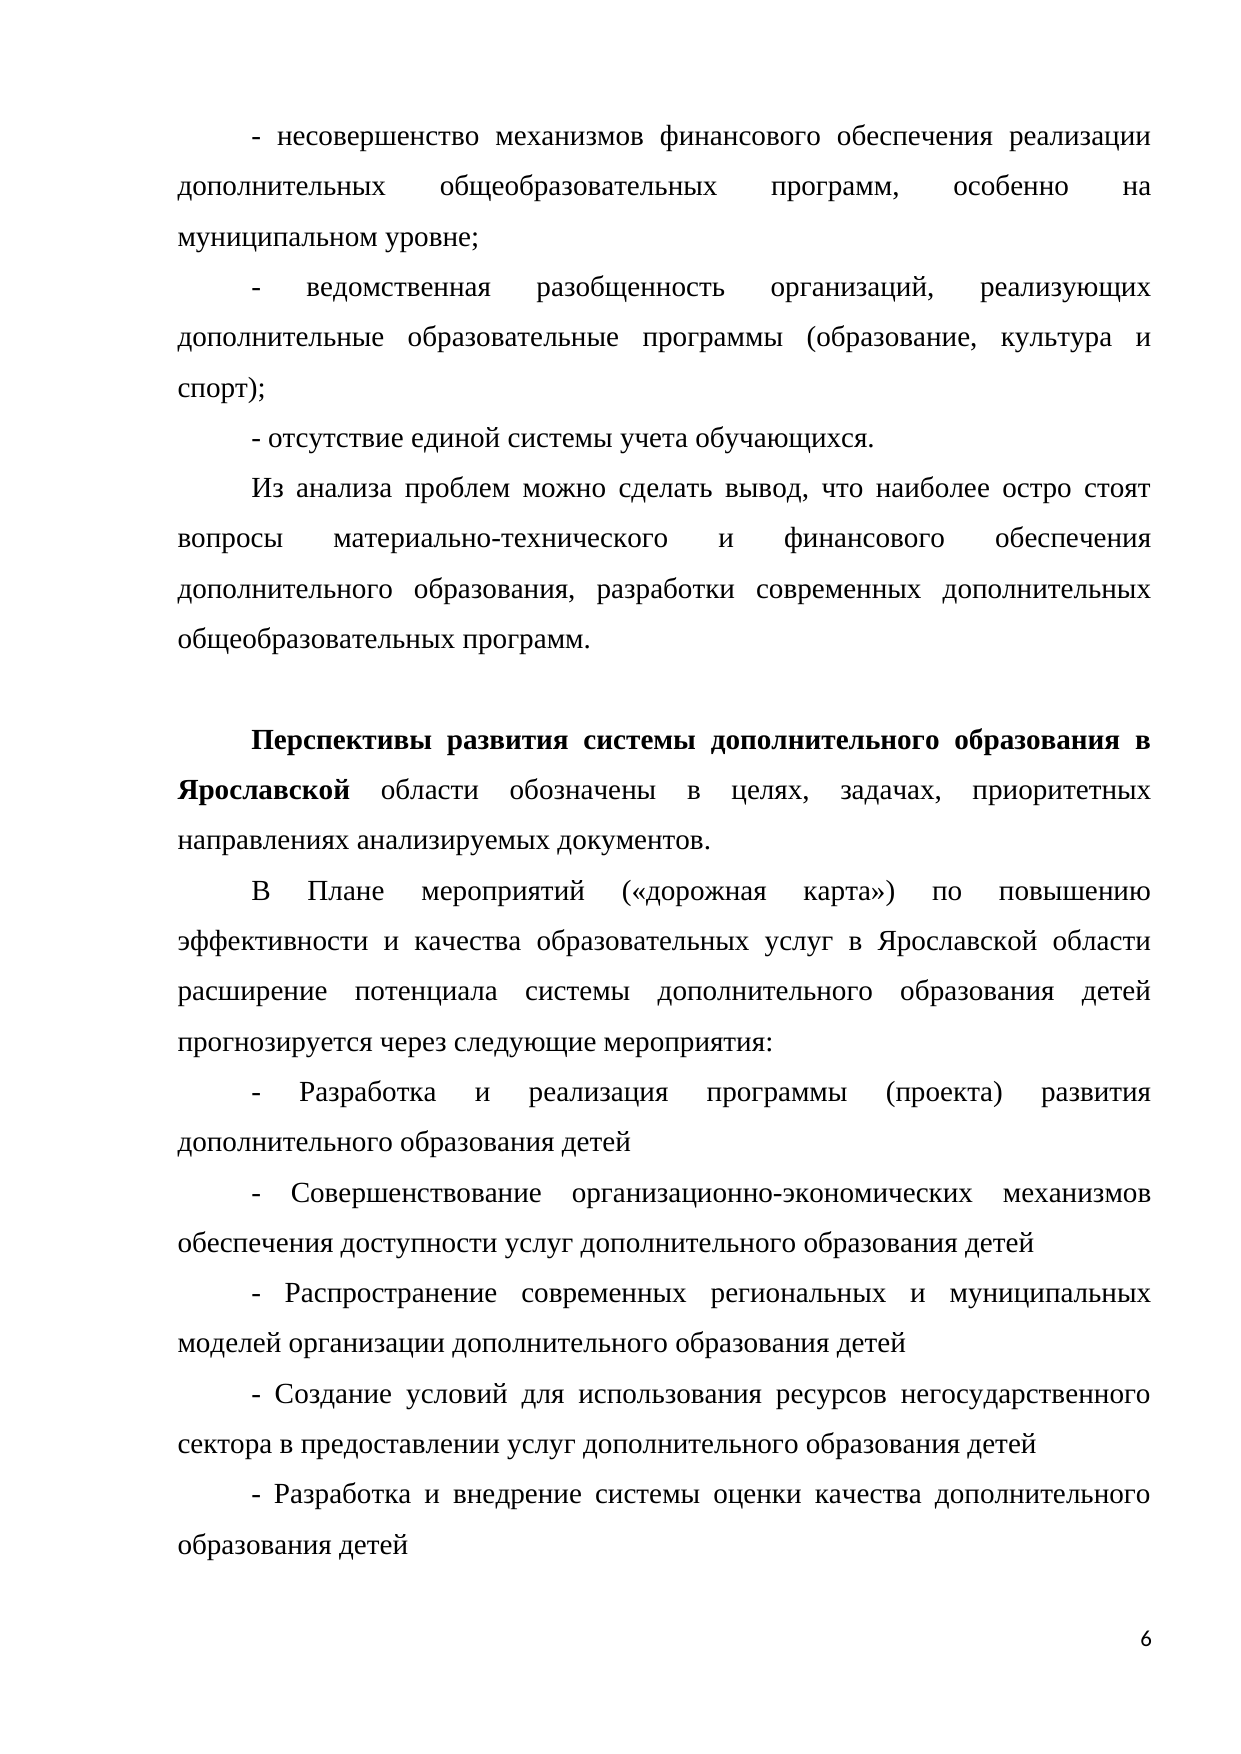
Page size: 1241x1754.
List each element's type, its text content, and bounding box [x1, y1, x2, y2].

text - ведомственная разобщенность организаций, реализующих дополнительные образовательные программы (образование, культура и спорт); [177, 269, 1152, 403]
text - несовершенство механизмов финансового обеспечения реализации дополнительных общеобразовательных программ, особенно на муниципальном уровне; [177, 118, 1152, 252]
text Из анализа проблем можно сделать вывод, что наиболее остро стоят вопросы материально-технического и финансового обеспечения дополнительного образования, разработки современных дополнительных общеобразовательных программ. [177, 470, 1152, 655]
text - Совершенствование организационно-экономических механизмов обеспечения доступности услуг дополнительного образования детей [177, 1175, 1152, 1258]
text - Разработка и внедрение системы оценки качества дополнительного образования детей [177, 1477, 1152, 1560]
text - Создание условий для использования ресурсов негосударственного сектора в предоставлении услуг дополнительного образования детей [177, 1376, 1152, 1460]
text - Разработка и реализация программы (проекта) развития дополнительного образования детей [177, 1074, 1152, 1158]
text В Плане мероприятий («дорожная карта») по повышению эффективности и качества образовательных услуг в Ярославской области расширение потенциала системы дополнительного образования детей прогнозируется через следующие мероприятия: [177, 873, 1152, 1057]
text Перспективы развития системы дополнительного образования в Ярославской области обозначены в целях, задачах, приоритетных направлениях анализируемых документов. [177, 722, 1152, 856]
text - отсутствие единой системы учета обучающихся. [177, 420, 1152, 453]
text - Распространение современных региональных и муниципальных моделей организации дополнительного образования детей [177, 1275, 1152, 1359]
